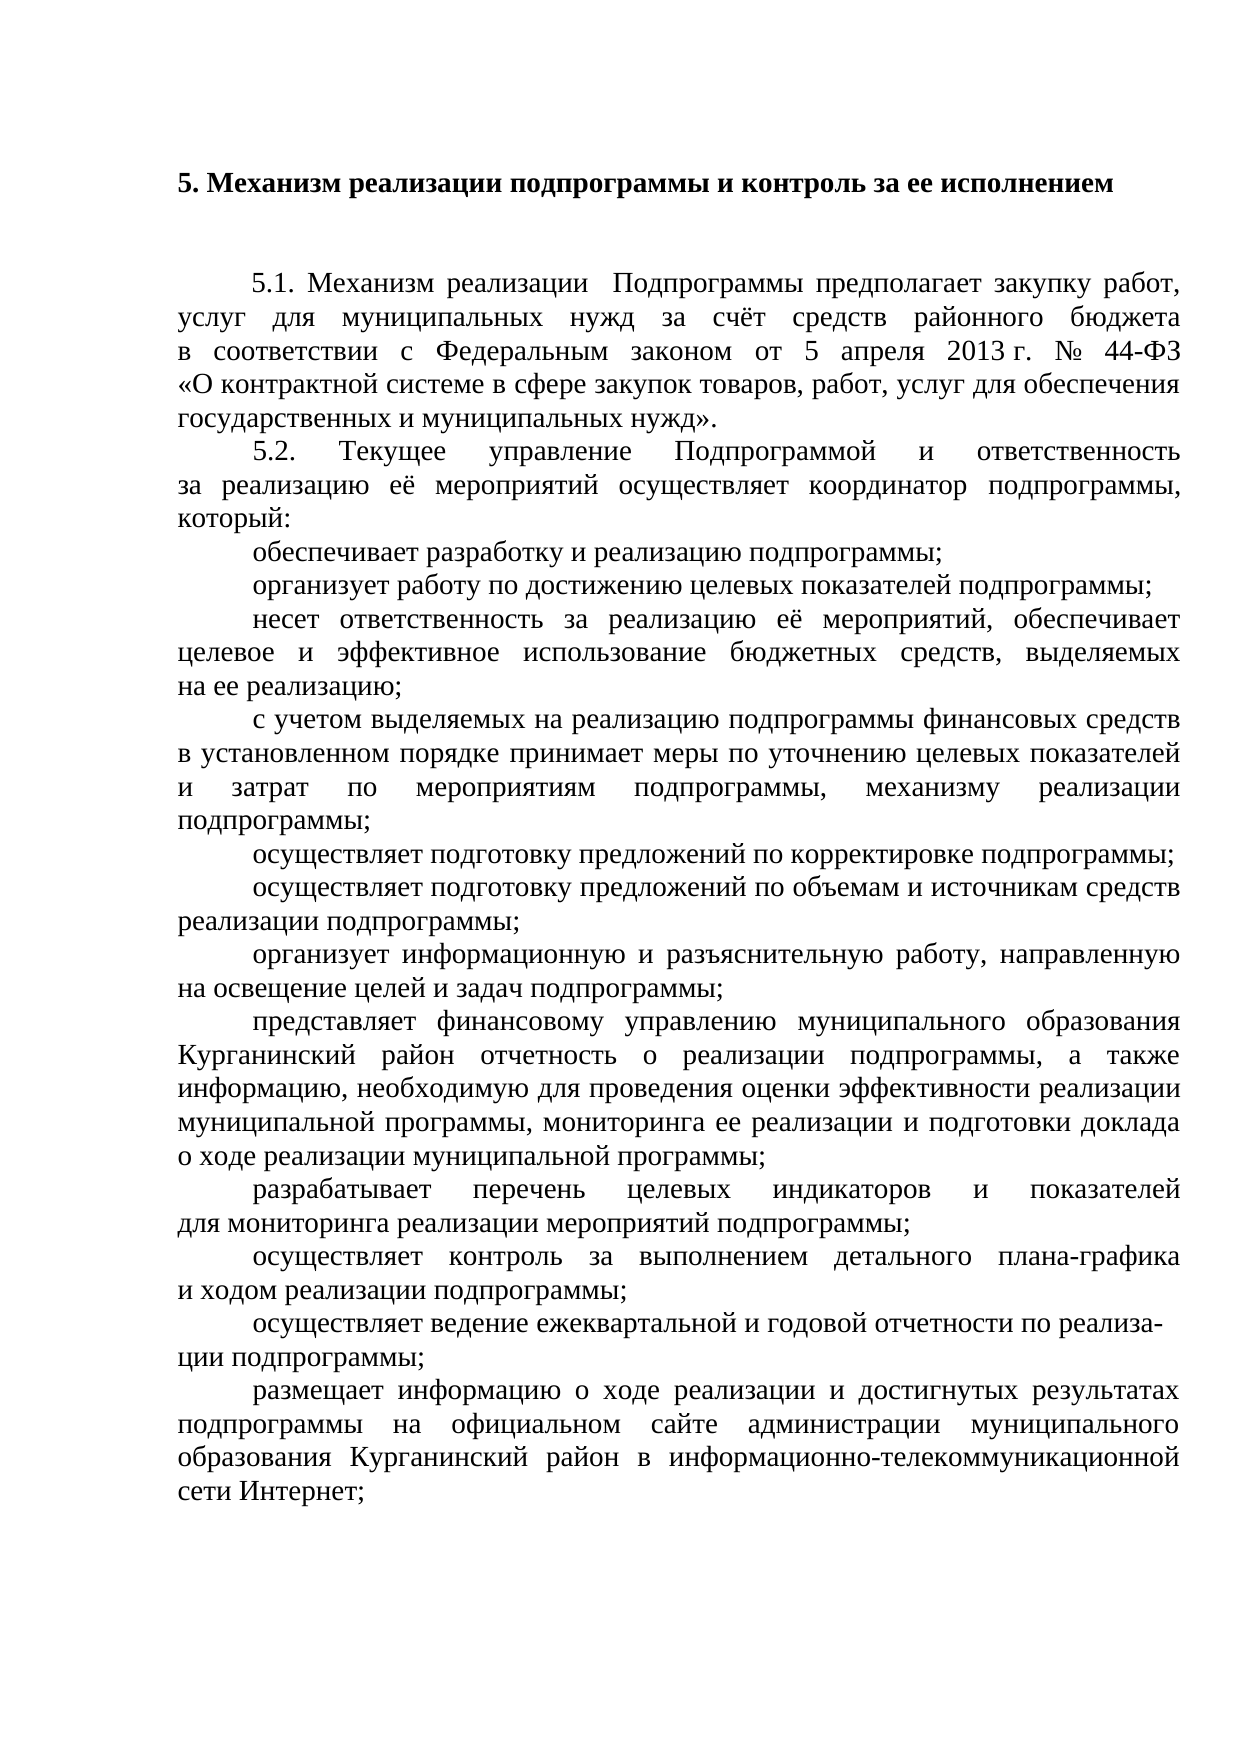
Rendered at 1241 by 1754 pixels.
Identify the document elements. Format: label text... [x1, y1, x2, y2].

text осуществляет подготовку предложений по объемам и источникам средств реализации подпрограммы; [177, 869, 1181, 936]
text организует работу по достижению целевых показателей подпрограммы; [177, 567, 1181, 601]
text осуществляет контроль за выполнением детального плана-графика и ходом реализации подпрограммы; [177, 1238, 1181, 1305]
text 5. Механизм реализации подпрограммы и контроль за ее исполнением [177, 165, 1181, 198]
text организует информационную и разъяснительную работу, направленную на освещение целей и задач подпрограммы; [177, 936, 1181, 1003]
text 5.2. Текущее управление Подпрограммой и ответственность за реализацию её мероприятий осуществляет координатор подпрограммы, который: [177, 433, 1181, 534]
text с учетом выделяемых на реализацию подпрограммы финансовых средств в установленном порядке принимает меры по уточнению целевых показателей и затрат по мероприятиям подпрограммы, механизму реализации подпрограммы; [177, 702, 1181, 836]
text осуществляет ведение ежеквартальной и годовой отчетности по реализа-ции подпрограммы; [177, 1305, 1181, 1372]
text размещает информацию о ходе реализации и достигнутых результатах подпрограммы на официальном сайте администрации муниципального образования Курганинский район в информационно-телекоммуникационной сети Интернет; [177, 1372, 1180, 1507]
text 5.1. Механизм реализации Подпрограммы предполагает закупку работ, услуг для муниципальных нужд за счёт средств районного бюджета в соответствии с Федеральным законом от 5 апреля 2013 г. № 44-ФЗ «О контрактной системе в сфере закупок товаров, работ, услуг для обеспечения государственных и муниципальных нужд». [177, 266, 1181, 433]
text осуществляет подготовку предложений по корректировке подпрограммы; [177, 836, 1181, 869]
text представляет финансовому управлению муниципального образования Курганинский район отчетность о реализации подпрограммы, а также информацию, необходимую для проведения оценки эффективности реализации муниципальной программы, мониторинга ее реализации и подготовки доклада о ходе реализации муниципальной программы; [177, 1003, 1181, 1171]
text несет ответственность за реализацию её мероприятий, обеспечивает целевое и эффективное использование бюджетных средств, выделяемых на ее реализацию; [177, 601, 1181, 702]
text разрабатывает перечень целевых индикаторов и показателей для мониторинга реализации мероприятий подпрограммы; [177, 1171, 1181, 1238]
text обеспечивает разработку и реализацию подпрограммы; [177, 534, 1181, 567]
